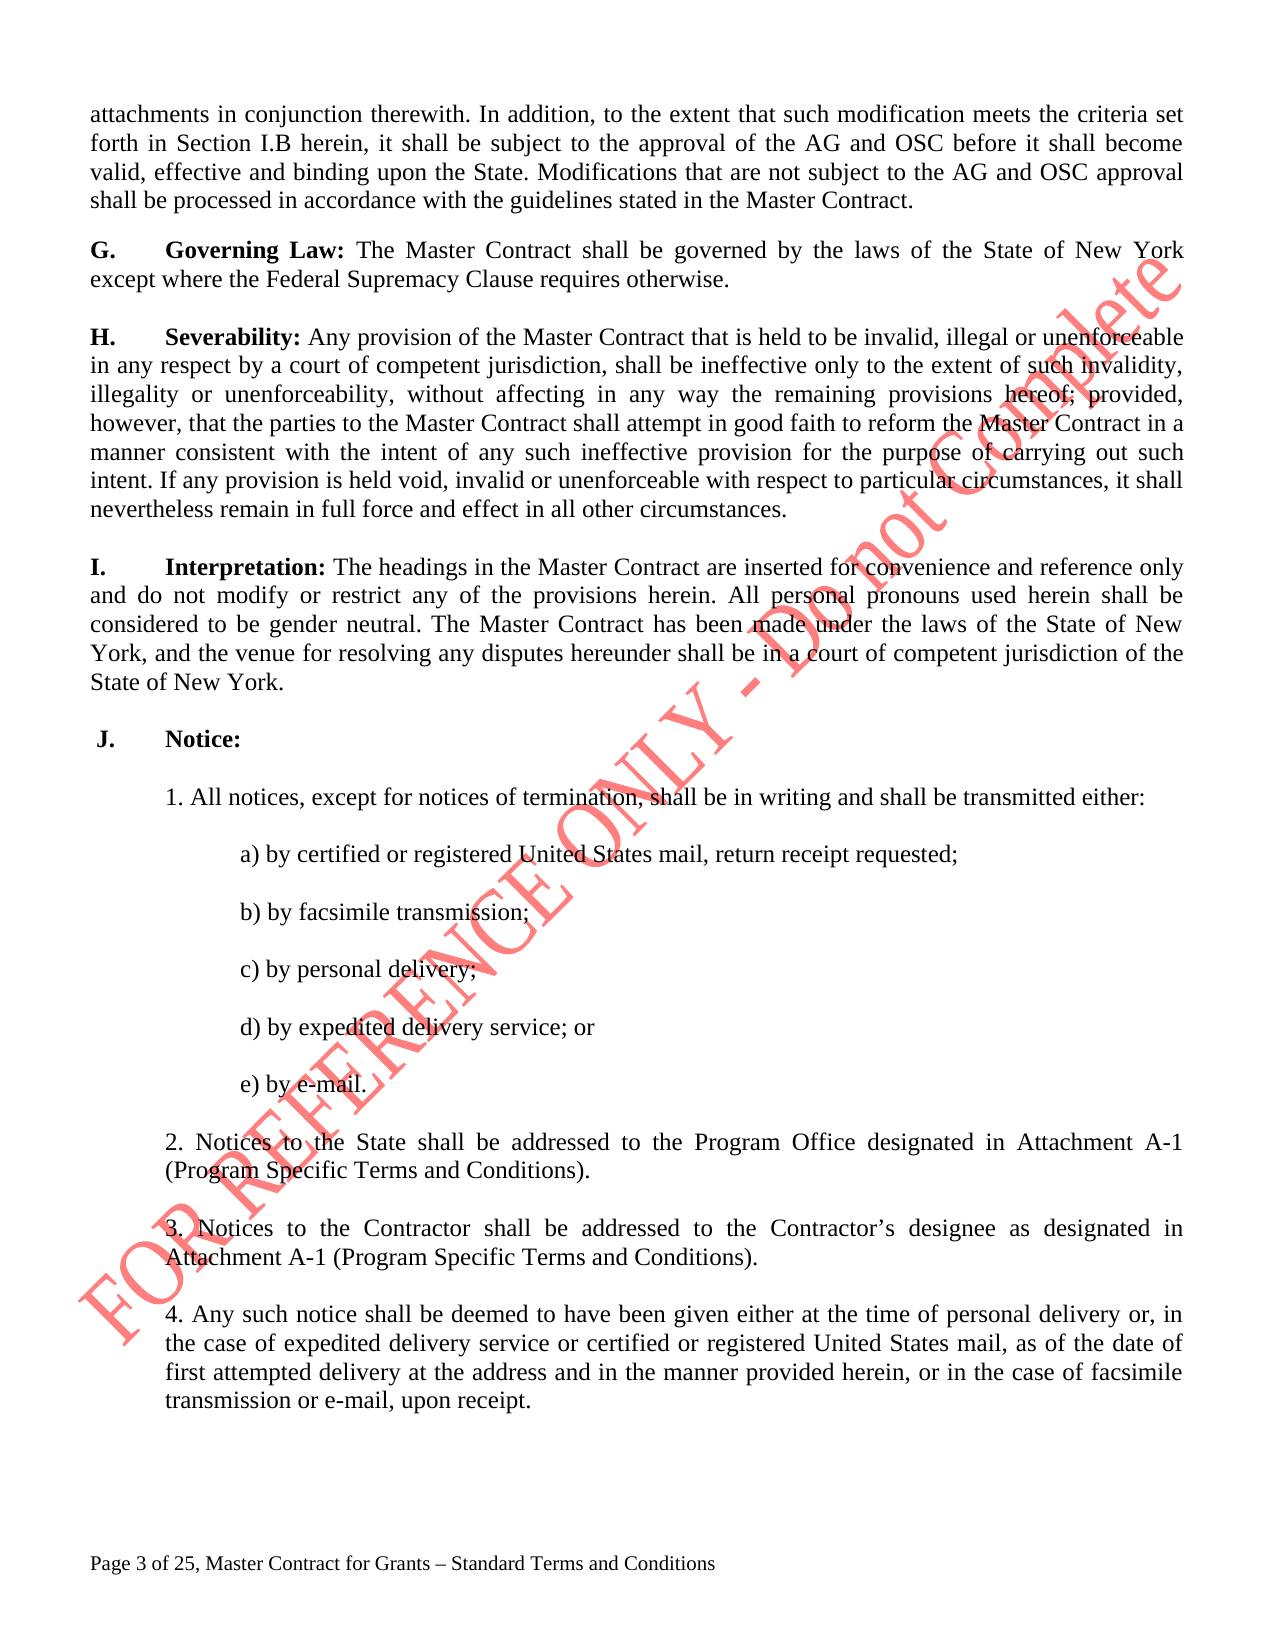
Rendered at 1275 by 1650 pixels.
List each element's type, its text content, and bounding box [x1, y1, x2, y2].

text c) by personal delivery; [165, 954, 1185, 983]
text H. Severability: Any provision of the Master Contract that is held to be invalid, illegal or unenforceable in any respect by a court of competent jurisdiction, shall be ineffective only to the extent of such invalidity, illegality or unenforceability, without affecting in any way the remaining provisions hereof; provided, however, that the parties to the Master Contract shall attempt in good faith to reform the Master Contract in a manner consistent with the intent of any such ineffective provision for the purpose of carrying out such intent. If any provision is held void, invalid or unenforceable with respect to particular circumstances, it shall nevertheless remain in full force and effect in all other circumstances. [90, 322, 1185, 523]
text b) by facsimile transmission; [165, 897, 1185, 926]
text J. Notice: [90, 724, 1185, 753]
text e) by e-mail. [165, 1069, 1185, 1098]
text I. Interpretation: The headings in the Master Contract are inserted for convenience and reference only and do not modify or restrict any of the provisions herein. All personal pronouns used herein shall be considered to be gender neutral. The Master Contract has been made under the laws of the State of New York, and the venue for resolving any disputes hereunder shall be in a court of competent jurisdiction of the State of New York. [90, 552, 1185, 696]
text a) by certified or registered United States mail, return receipt requested; [90, 839, 1185, 868]
text 2. Notices to the State shall be addressed to the Program Office designated in Attachment A-1 (Program Specific Terms and Conditions). [165, 1127, 1185, 1184]
text 3. Notices to the Contractor shall be addressed to the Contractor’s designee as designated in Attachment A-1 (Program Specific Terms and Conditions). [165, 1213, 1185, 1271]
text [90, 99, 1185, 214]
text 1. All notices, except for notices of termination, shall be in writing and shall be transmitted either: [165, 782, 1185, 811]
text 4. Any such notice shall be deemed to have been given either at the time of personal delivery or, in the case of expedited delivery service or certified or registered United States mail, as of the date of first attempted delivery at the address and in the manner provided herein, or in the case of facsimile transmission or e-mail, upon receipt. [165, 1299, 1185, 1414]
text d) by expedited delivery service; or [165, 1012, 1185, 1041]
text G. Governing Law: The Master Contract shall be governed by the laws of the State of New York except where the Federal Supremacy Clause requires otherwise. [90, 236, 1185, 293]
